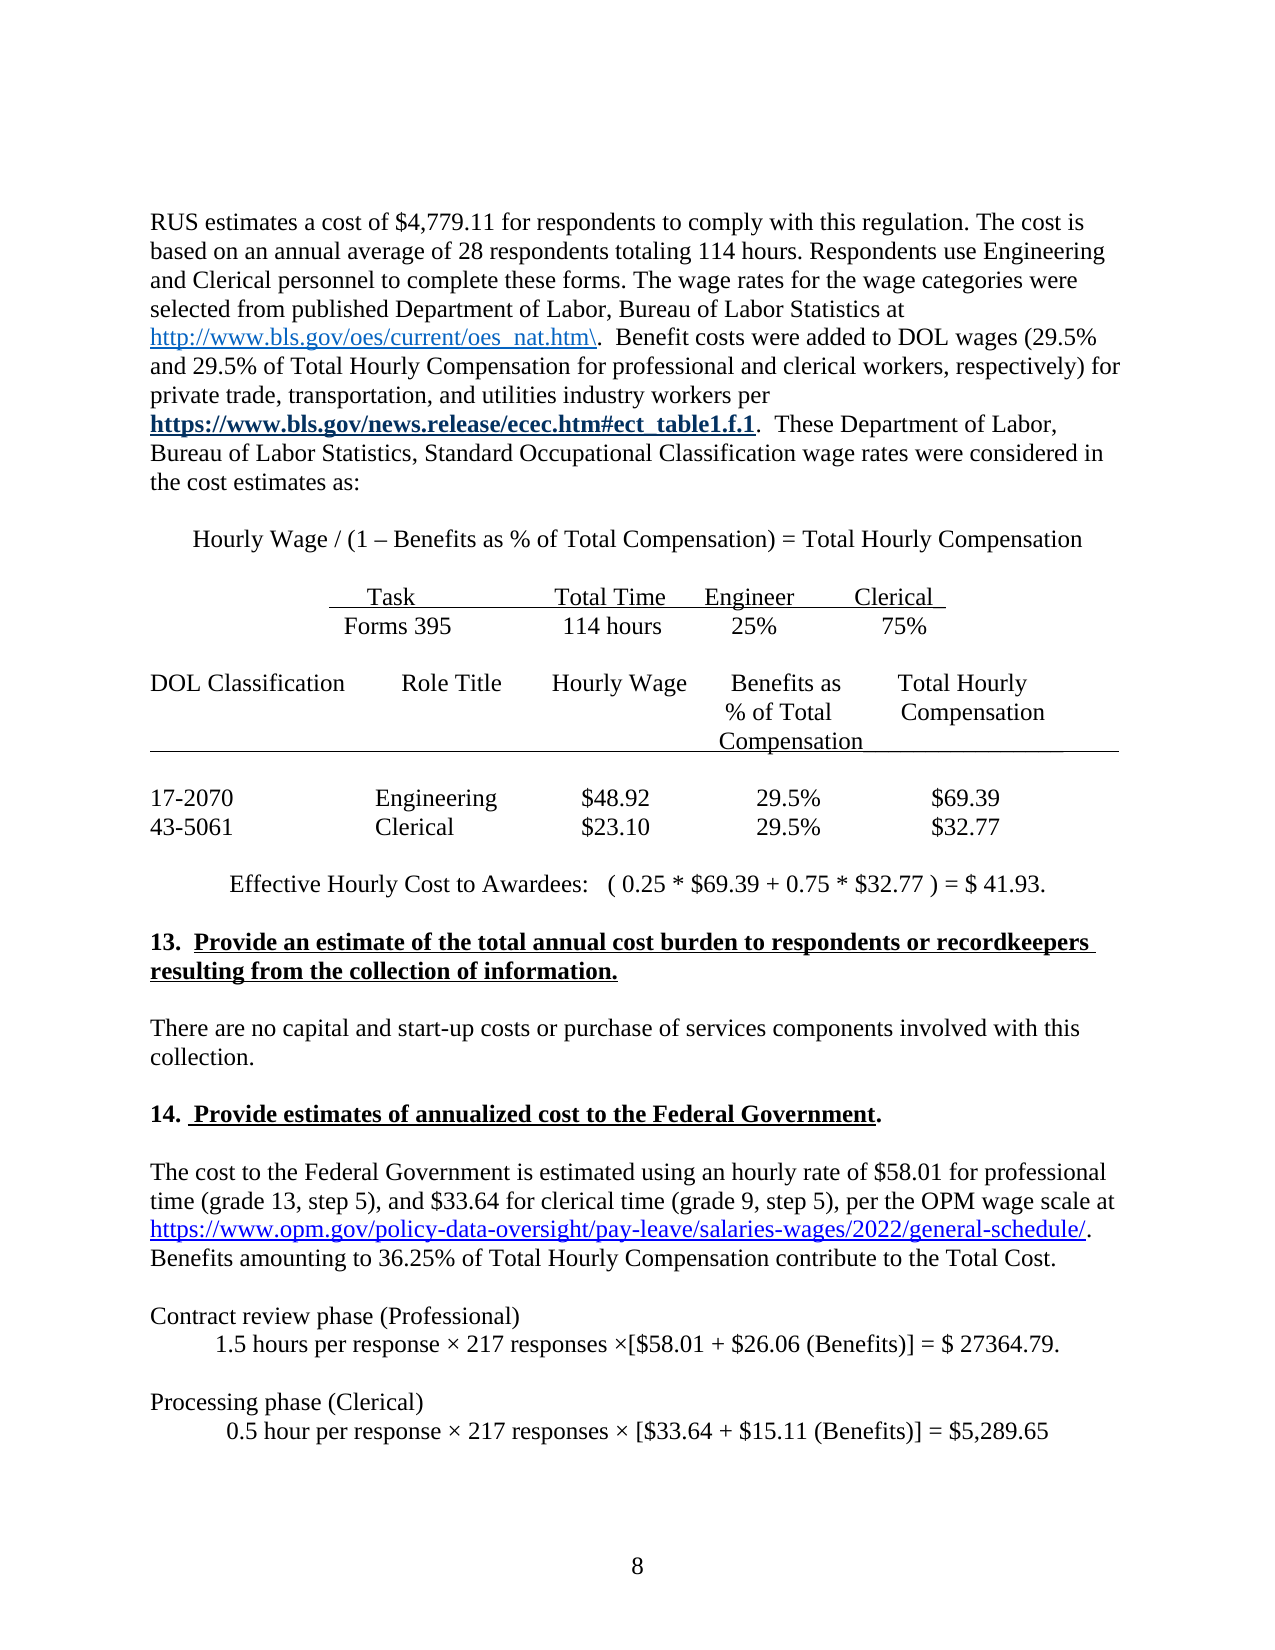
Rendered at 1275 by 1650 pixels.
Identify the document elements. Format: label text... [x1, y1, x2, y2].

text Forms 395 114 hours 25% 75% [300, 611, 1125, 639]
text Contract review phase (Professional) [150, 1301, 1125, 1329]
text Processing phase (Clerical) [150, 1387, 1125, 1416]
text Effective Hourly Cost to Awardees: ( 0.25 * $69.39 + 0.75 * $32.77 ) = $ 41.93. [150, 869, 1125, 898]
text 43-5061 Clerical $23.10 29.5% $32.77 [150, 812, 1125, 841]
text 14. Provide estimates of annualized cost to the Federal Government. [150, 1099, 1125, 1128]
text RUS estimates a cost of $4,779.11 for respondents to comply with this regulation. The cost is based on an annual average of 28 respondents totaling 114 hours. Respondents use Engineering and Clerical personnel to complete these forms. The wage rates for the wage categories were selected from published Department of Labor, Bureau of Labor Statistics at http://www.bls.gov/oes/current/oes_nat.htm\. Benefit costs were added to DOL wages (29.5% and 29.5% of Total Hourly Compensation for professional and clerical workers, respectively) for private trade, transportation, and utilities industry workers per https://www.bls.gov/news.release/ecec.htm#ect_table1.f.1. These Department of Labor, Bureau of Labor Statistics, Standard Occupational Classification wage rates were considered in the cost estimates as: [150, 207, 1125, 496]
text 13. Provide an estimate of the total annual cost burden to respondents or recordkeepers resulting from the collection of information. [150, 927, 1125, 984]
text % of Total Compensation [150, 697, 1125, 726]
text Hourly Wage / (1 – Benefits as % of Total Compensation) = Total Hourly Compensation [150, 524, 1125, 553]
text 0.5 hour per response × 217 responses × [$33.64 + $15.11 (Benefits)] = $5,289.65 [150, 1416, 1125, 1444]
text The cost to the Federal Government is estimated using an hourly rate of $58.01 for professional time (grade 13, step 5), and $33.64 for clerical time (grade 9, step 5), per the OPM wage scale at https://www.opm.gov/policy-data-oversight/pay-leave/salaries-wages/2022/general-schedule/. Benefits amounting to 36.25% of Total Hourly Compensation contribute to the Total Cost. [150, 1157, 1125, 1272]
text There are no capital and start-up costs or purchase of services components involved with this collection. [150, 1013, 1125, 1071]
text 1.5 hours per response × 217 responses ×[$58.01 + $26.06 (Benefits)] = $ 27364.79. [150, 1329, 1125, 1358]
text 17-2070 Engineering $48.92 29.5% $69.39 [150, 783, 1125, 812]
text Task Total Time Engineer Clerical_ [150, 582, 1125, 611]
text Compensation________________ [150, 726, 1125, 754]
text DOL Classification Role Title Hourly Wage Benefits as Total Hourly [150, 668, 1125, 697]
